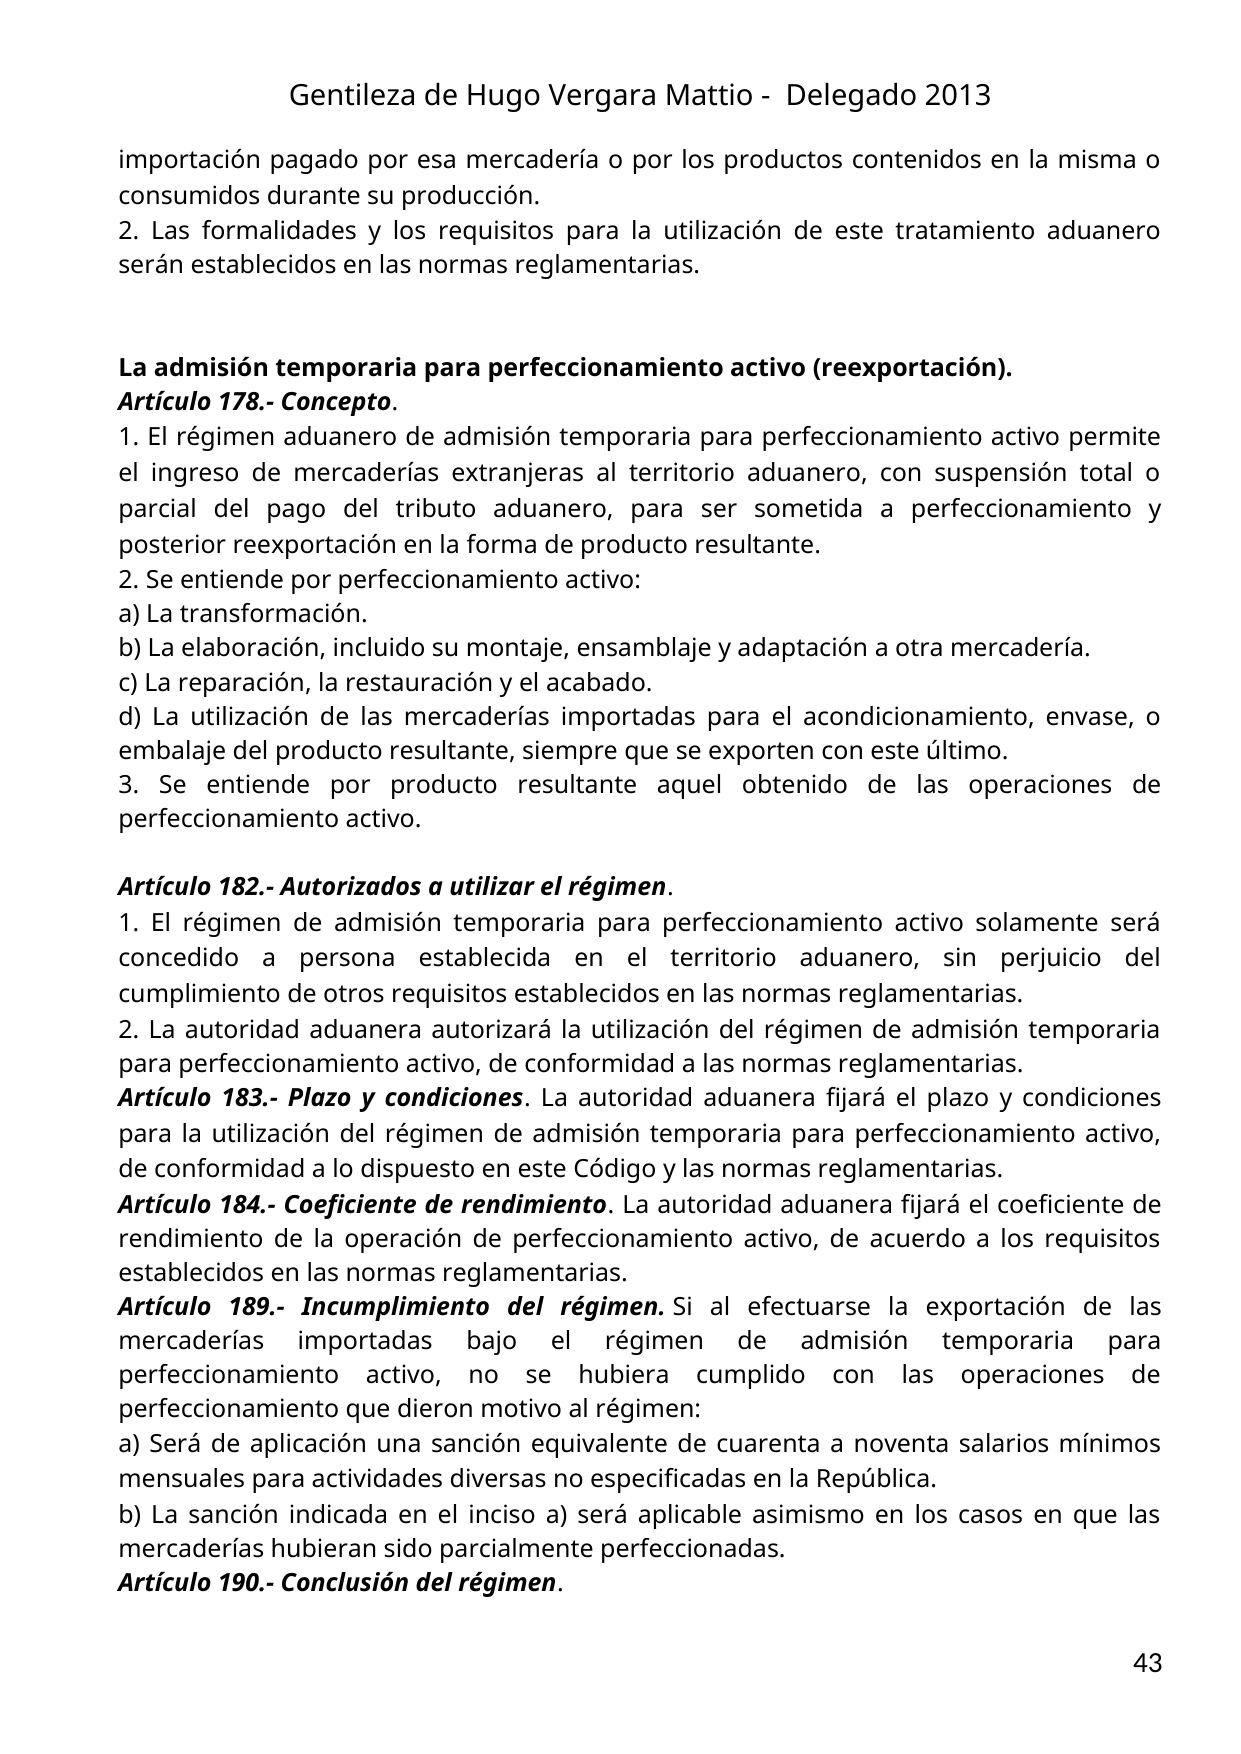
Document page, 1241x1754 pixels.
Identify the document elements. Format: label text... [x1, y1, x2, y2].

text Artículo 190.- Conclusión del régimen. [118, 1565, 1162, 1599]
text b) La elaboración, incluido su montaje, ensamblaje y adaptación a otra mercadería. [118, 630, 1162, 664]
text La admisión temporaria para perfeccionamiento activo (reexportación). [118, 349, 1162, 383]
text a) La transformación. [118, 596, 1162, 630]
text b) La sanción indicada en el inciso a) será aplicable asimismo en los casos en que las mercaderías hubieran sido parcialmente perfeccionadas. [118, 1497, 1162, 1565]
text d) La utilización de las mercaderías importadas para el acondicionamiento, envase, o embalaje del producto resultante, siempre que se exporten con este último. [118, 698, 1162, 766]
text Artículo 184.- Coeficiente de rendimiento. La autoridad aduanera fijará el coeficiente de rendimiento de la operación de perfeccionamiento activo, de acuerdo a los requisitos establecidos en las normas reglamentarias. [118, 1187, 1162, 1289]
text 2. Se entiende por perfeccionamiento activo: [118, 562, 1162, 596]
text 2. Las formalidades y los requisitos para la utilización de este tratamiento aduanero serán establecidos en las normas reglamentarias. [118, 213, 1162, 281]
text 2. La autoridad aduanera autorizará la utilización del régimen de admisión temporaria para perfeccionamiento activo, de conformidad a las normas reglamentarias. [118, 1011, 1162, 1079]
text 3. Se entiende por producto resultante aquel obtenido de las operaciones de perfeccionamiento activo. [118, 766, 1162, 834]
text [118, 142, 1162, 211]
text 1. El régimen de admisión temporaria para perfeccionamiento activo solamente será concedido a persona establecida en el territorio aduanero, sin perjuicio del cumplimiento de otros requisitos establecidos en las normas reglamentarias. [118, 904, 1162, 1010]
text Artículo 182.- Autorizados a utilizar el régimen. [118, 868, 1162, 903]
text Artículo 178.- Concepto. [118, 383, 1162, 417]
text Artículo 189.- Incumplimiento del régimen. Si al efectuarse la exportación de las mercaderías importadas bajo el régimen de admisión temporaria para perfeccionamiento activo, no se hubiera cumplido con las operaciones de perfeccionamiento que dieron motivo al régimen: [118, 1289, 1162, 1425]
text 1. El régimen aduanero de admisión temporaria para perfeccionamiento activo permite el ingreso de mercaderías extranjeras al territorio aduanero, con suspensión total o parcial del pago del tributo aduanero, para ser sometida a perfeccionamiento y posterior reexportación en la forma de producto resultante. [118, 419, 1162, 560]
text Artículo 183.- Plazo y condiciones. La autoridad aduanera fijará el plazo y condiciones para la utilización del régimen de admisión temporaria para perfeccionamiento activo, de conformidad a lo dispuesto en este Código y las normas reglamentarias. [118, 1079, 1162, 1185]
text a) Será de aplicación una sanción equivalente de cuarenta a noventa salarios mínimos mensuales para actividades diversas no especificadas en la República. [118, 1425, 1162, 1495]
text c) La reparación, la restauración y el acabado. [118, 664, 1162, 698]
